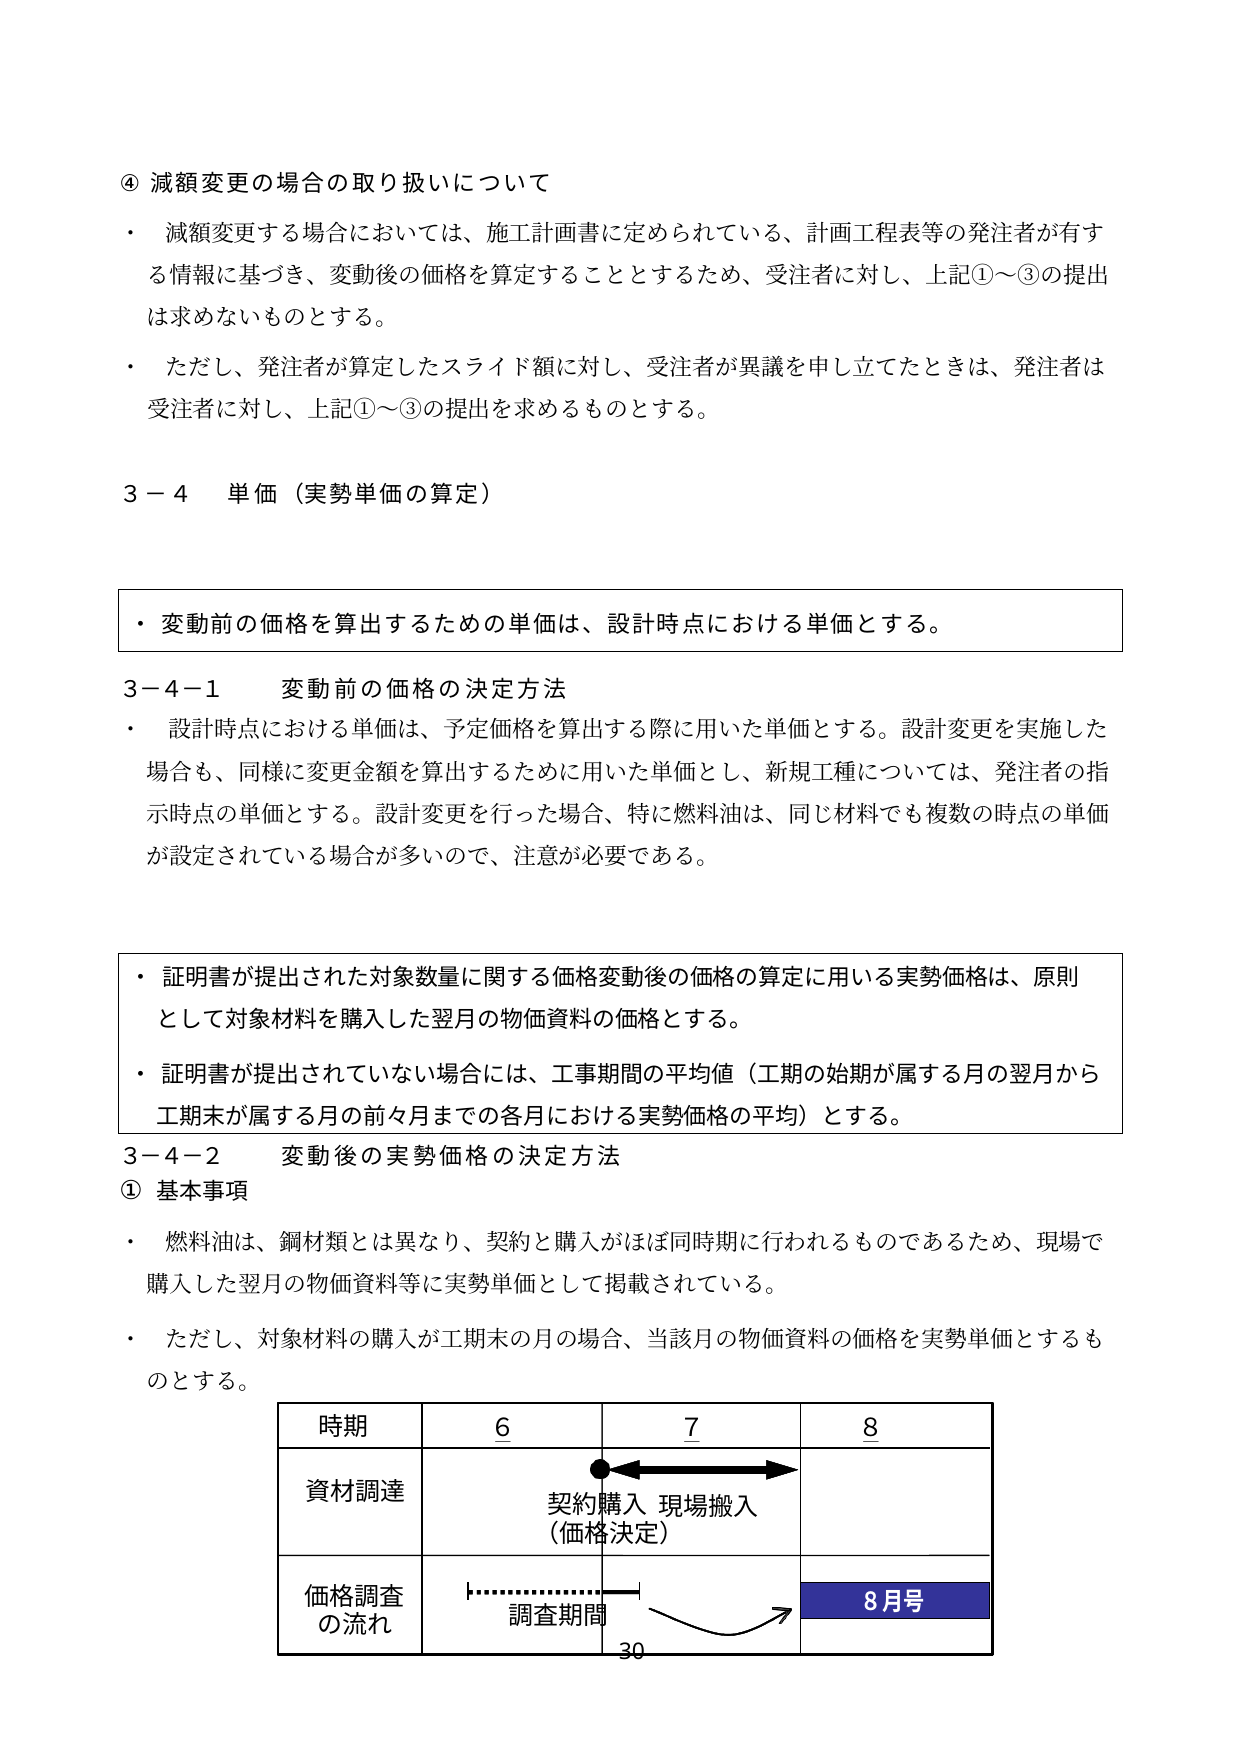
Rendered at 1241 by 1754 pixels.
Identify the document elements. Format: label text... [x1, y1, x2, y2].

list 基本事項 [119, 1171, 1145, 1207]
text ・ 設計時点における単価は、予定価格を算出する際に用いた単価とする。設計変更を実施した場合も、同様に変更金額を算出するために用いた単価とし、新規工種については、発注者の指示時点の単価とする。設計変更を行った場合、特に燃料油は、同じ材料でも複数の時点の単価が設定されている場合が多いので、注意が必要である。 [119, 711, 1117, 871]
text ・ 減額変更する場合においては、施工計画書に定められている、計画工程表等の発注者が有する情報に基づき、変動後の価格を算定することとするため、受注者に対し、上記①～③の提出は求めないものとする。 [119, 215, 1117, 332]
text ・ ただし、対象材料の購入が工期末の月の場合、当該月の物価資料の価格を実勢単価とするものとする。 [119, 1321, 1117, 1396]
picture [603, 1459, 610, 1479]
text ３－４ 単価（実勢単価の算定） [119, 476, 1157, 509]
picture [772, 1607, 792, 1624]
text ・ 燃料油は、鋼材類とは異なり、契約と購入がほぼ同時期に行われるものであるため、現場で購入した翌月の物価資料等に実勢単価として掲載されている。 [119, 1224, 1117, 1299]
text ３ － ４ － ２ 変動後の実勢価格の決定方法 [119, 919, 1157, 1171]
picture [590, 1459, 601, 1479]
text ・ ただし、発注者が算定したスライド額に対し、受注者が異議を申し立てたときは、発注者は受注者に対し、上記①～③の提出を求めるものとする。 [119, 349, 1117, 424]
text ３ － ４ － １ 変動前の価格の決定方法 [119, 556, 1157, 704]
text ④ 減額変更の場合の取り扱いについて [119, 164, 1117, 198]
